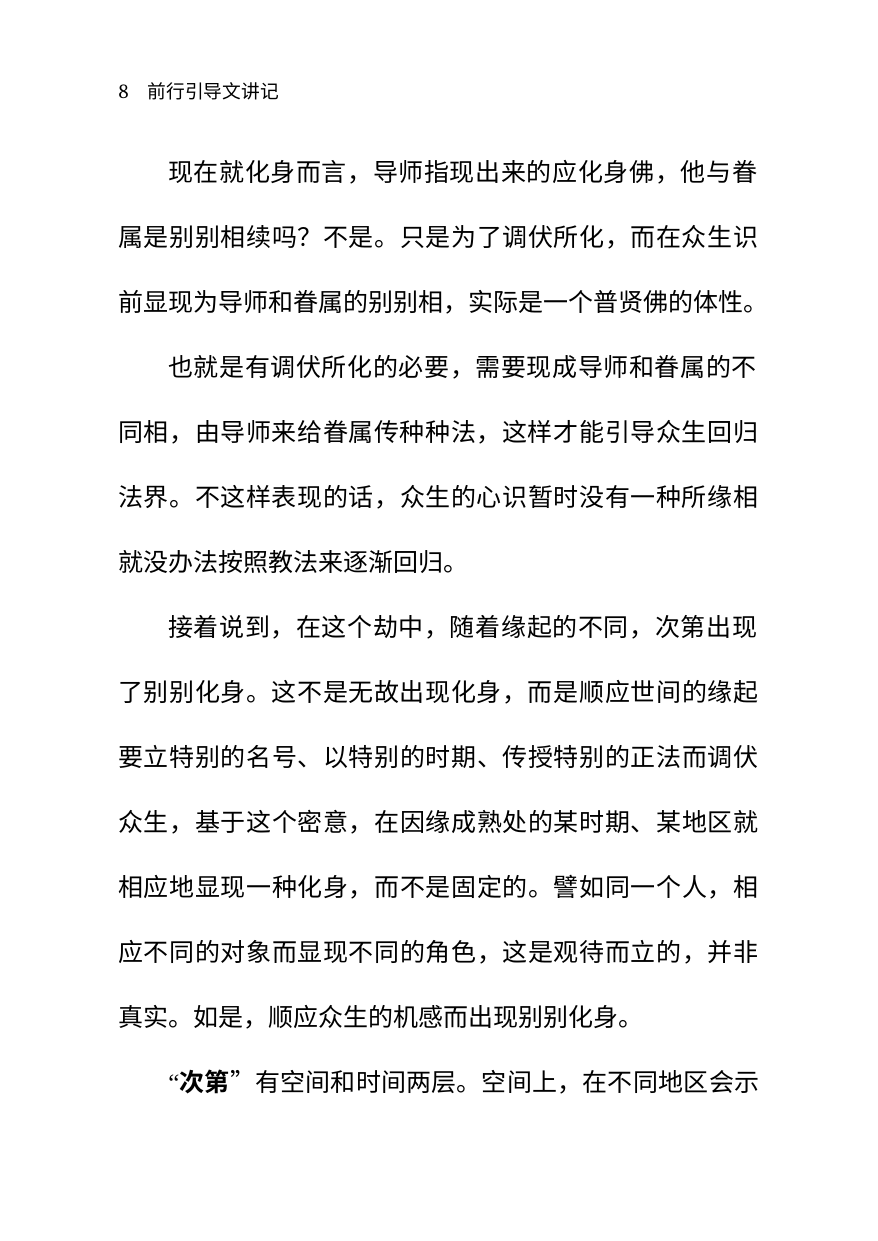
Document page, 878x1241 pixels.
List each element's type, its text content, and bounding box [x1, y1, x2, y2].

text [118, 1048, 759, 1113]
text 接着说到，在这个劫中，随着缘起的不同，次第出现了别别化身。这不是无故出现化身，而是顺应世间的缘起，要立特别的名号、以特别的时期、传授特别的正法而调伏众生，基于这个密意，在因缘成熟处的某时期、某地区就相应地显现一种化身，而不是固定的。譬如同一个人，相应不同的对象而显现不同的角色，这是观待而立的，并非真实。如是，顺应众生的机感而出现别别化身。 [118, 593, 759, 1048]
text 现在就化身而言，导师指现出来的应化身佛，他与眷属是别别相续吗？不是。只是为了调伏所化，而在众生识前显现为导师和眷属的别别相，实际是一个普贤佛的体性。 [118, 138, 759, 333]
text 也就是有调伏所化的必要，需要现成导师和眷属的不同相，由导师来给眷属传种种法，这样才能引导众生回归法界。不这样表现的话，众生的心识暂时没有一种所缘相，就没办法按照教法来逐渐回归。 [118, 333, 759, 593]
